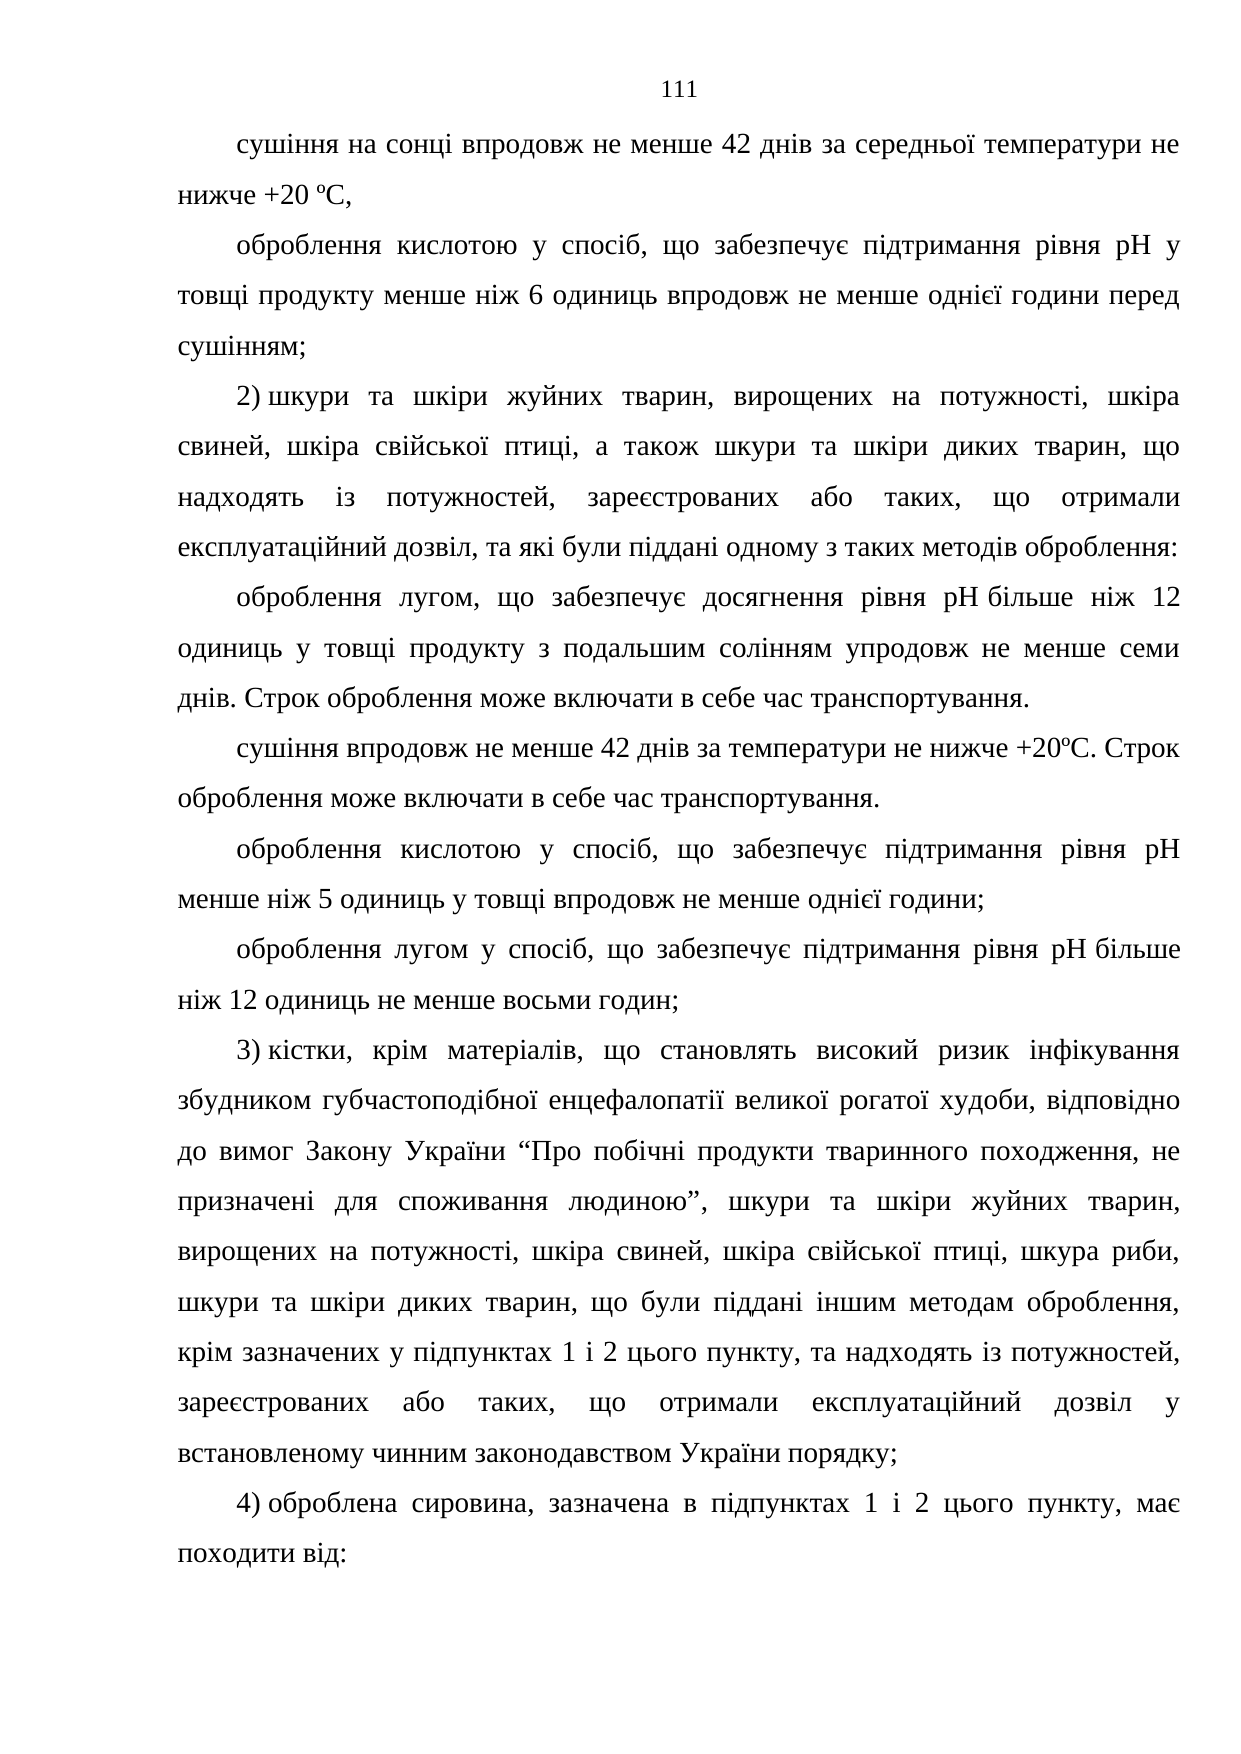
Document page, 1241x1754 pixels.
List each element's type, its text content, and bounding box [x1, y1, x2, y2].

text 2) шкури та шкіри жуйних тварин, вирощених на потужності, шкіра свиней, шкіра свійської птиці, а також шкури та шкіри диких тварин, що надходять із потужностей, зареєстрованих або таких, що отримали експлуатаційний дозвіл, та які були піддані одному з таких методів оброблення: [177, 378, 1181, 563]
text оброблення кислотою у спосіб, що забезпечує підтримання рівня рН менше ніж 5 одиниць у товщі впродовж не менше однієї години; [177, 831, 1181, 915]
text 3) кістки, крім матеріалів, що становлять високий ризик інфікування збудником губчастоподібної енцефалопатії великої рогатої худоби, відповідно до вимог Закону України “Про побічні продукти тваринного походження, не призначені для споживання людиною”, шкури та шкіри жуйних тварин, вирощених на потужності, шкіра свиней, шкіра свійської птиці, шкура риби, шкури та шкіри диких тварин, що були піддані іншим методам оброблення, крім зазначених у підпунктах 1 і 2 цього пункту, та надходять із потужностей, зареєстрованих або таких, що отримали експлуатаційний дозвіл у встановленому чинним законодавством України порядку; [177, 1032, 1181, 1468]
text оброблення лугом, що забезпечує досягнення рівня рН більше ніж 12 одиниць у товщі продукту з подальшим солінням упродовж не менше семи днів. Строк оброблення може включати в себе час транспортування. [177, 579, 1181, 713]
text сушіння впродовж не менше 42 днів за температури не нижче +20ºC. Строк оброблення може включати в себе час транспортування. [177, 730, 1181, 814]
text оброблення кислотою у спосіб, що забезпечує підтримання рівня рН у товщі продукту менше ніж 6 одиниць впродовж не менше однієї години перед сушінням; [177, 227, 1181, 361]
text 4) оброблена сировина, зазначена в підпунктах 1 і 2 цього пункту, має походити від: [177, 1485, 1181, 1569]
text сушіння на сонці впродовж не менше 42 днів за середньої температури не нижче +20 ºC, [177, 127, 1181, 210]
text оброблення лугом у спосіб, що забезпечує підтримання рівня рН більше ніж 12 одиниць не менше восьми годин; [177, 932, 1181, 1015]
